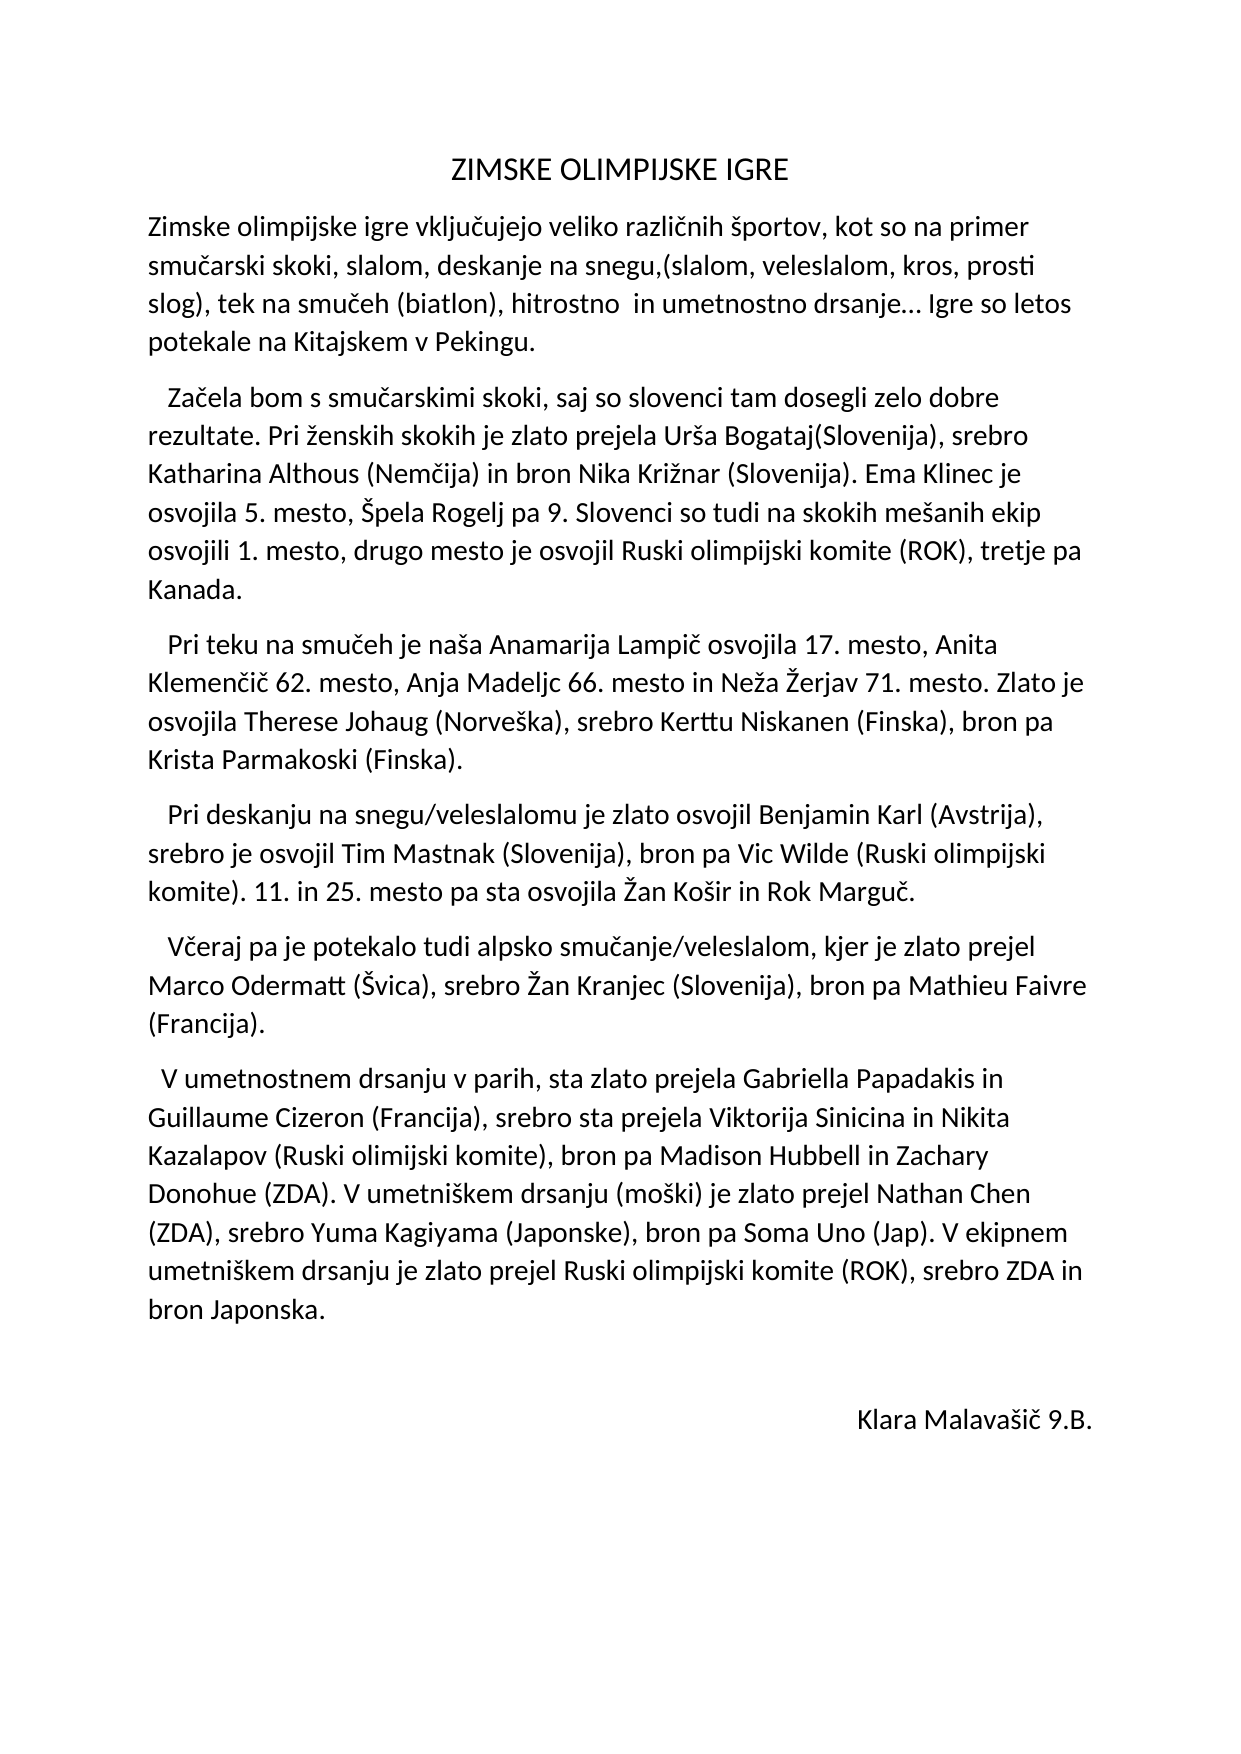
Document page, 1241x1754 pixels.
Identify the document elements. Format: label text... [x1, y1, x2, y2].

text Začela bom s smučarskimi skoki, saj so slovenci tam dosegli zelo dobre rezultate. Pri ženskih skokih je zlato prejela Urša Bogataj(Slovenija), srebro Katharina Althous (Nemčija) in bron Nika Križnar (Slovenija). Ema Klinec je osvojila 5. mesto, Špela Rogelj pa 9. Slovenci so tudi na skokih mešanih ekip osvojili 1. mesto, drugo mesto je osvojil Ruski olimpijski komite (ROK), tretje pa Kanada. [148, 379, 1093, 606]
text Klara Malavašič 9.B. [148, 1401, 1093, 1437]
text Pri teku na smučeh je naša Anamarija Lampič osvojila 17. mesto, Anita Klemenčič 62. mesto, Anja Madeljc 66. mesto in Neža Žerjav 71. mesto. Zlato je osvojila Therese Johaug (Norveška), srebro Kerttu Niskanen (Finska), bron pa Krista Parmakoski (Finska). [148, 626, 1093, 777]
text Zimske olimpijske igre vključujejo veliko različnih športov, kot so na primer smučarski skoki, slalom, deskanje na snegu,(slalom, veleslalom, kros, prosti slog), tek na smučeh (biatlon), hitrostno in umetnostno drsanje… Igre so letos potekale na Kitajskem v Pekingu. [148, 208, 1093, 359]
text V umetnostnem drsanju v parih, sta zlato prejela Gabriella Papadakis in Guillaume Cizeron (Francija), srebro sta prejela Viktorija Sinicina in Nikita Kazalapov (Ruski olimijski komite), bron pa Madison Hubbell in Zachary Donohue (ZDA). V umetniškem drsanju (moški) je zlato prejel Nathan Chen (ZDA), srebro Yuma Kagiyama (Japonske), bron pa Soma Uno (Jap). V ekipnem umetniškem drsanju je zlato prejel Ruski olimpijski komite (ROK), srebro ZDA in bron Japonska. [148, 1060, 1093, 1327]
text Včeraj pa je potekalo tudi alpsko smučanje/veleslalom, kjer je zlato prejel Marco Odermatt (Švica), srebro Žan Kranjec (Slovenija), bron pa Mathieu Faivre (Francija). [148, 928, 1093, 1041]
text ZIMSKE OLIMPIJSKE IGRE [148, 148, 1093, 188]
text Pri deskanju na snegu/veleslalomu je zlato osvojil Benjamin Karl (Avstrija), srebro je osvojil Tim Mastnak (Slovenija), bron pa Vic Wilde (Ruski olimpijski komite). 11. in 25. mesto pa sta osvojila Žan Košir in Rok Marguč. [148, 796, 1093, 909]
